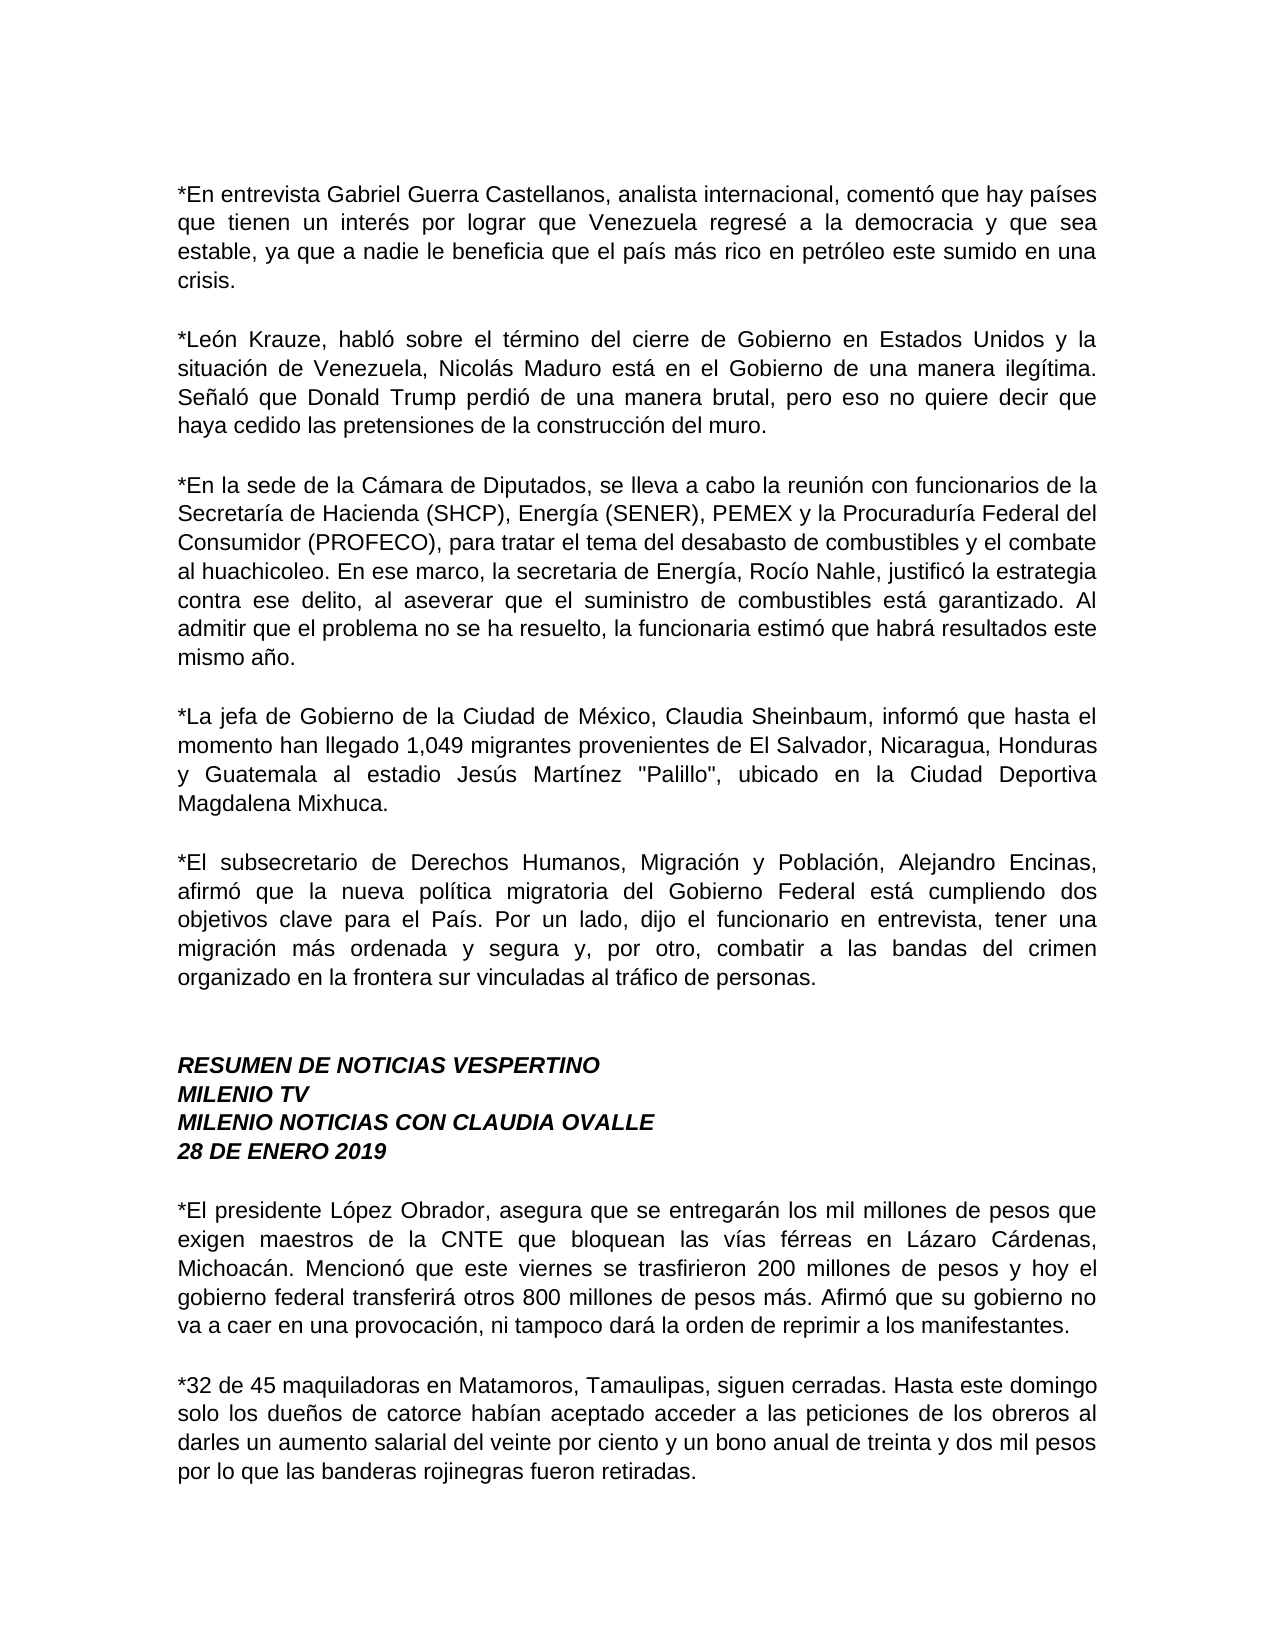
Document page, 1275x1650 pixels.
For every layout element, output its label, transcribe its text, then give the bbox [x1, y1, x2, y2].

text *En entrevista Gabriel Guerra Castellanos, analista internacional, comentó que hay países que tienen un interés por lograr que Venezuela regresé a la democracia y que sea estable, ya que a nadie le beneficia que el país más rico en petróleo este sumido en una crisis. [177, 178, 1098, 293]
text *León Krauze, habló sobre el término del cierre de Gobierno en Estados Unidos y la situación de Venezuela, Nicolás Maduro está en el Gobierno de una manera ilegítima. Señaló que Donald Trump perdió de una manera brutal, pero eso no quiere decir que haya cedido las pretensiones de la construcción del muro. [177, 324, 1098, 439]
text *El presidente López Obrador, asegura que se entregarán los mil millones de pesos que exigen maestros de la CNTE que bloquean las vías férreas en Lázaro Cárdenas, Michoacán. Mencionó que este viernes se trasfirieron 200 millones de pesos y hoy el gobierno federal transferirá otros 800 millones de pesos más. Afirmó que su gobierno no va a caer en una provocación, ni tampoco dará la orden de reprimir a los manifestantes. [177, 1195, 1098, 1339]
text RESUMEN DE NOTICIAS VESPERTINO [177, 1049, 1098, 1078]
text *La jefa de Gobierno de la Ciudad de México, Claudia Sheinbaum, informó que hasta el momento han llegado 1,049 migrantes provenientes de El Salvador, Nicaragua, Honduras y Guatemala al estadio Jesús Martínez "Palillo", ubicado en la Ciudad Deportiva Magdalena Mixhuca. [177, 701, 1098, 816]
text *32 de 45 maquiladoras en Matamoros, Tamaulipas, siguen cerradas. Hasta este domingo solo los dueños de catorce habían aceptado acceder a las peticiones de los obreros al darles un aumento salarial del veinte por ciento y un bono anual de treinta y dos mil pesos por lo que las banderas rojinegras fueron retiradas. [177, 1369, 1098, 1484]
text *En la sede de la Cámara de Diputados, se lleva a cabo la reunión con funcionarios de la Secretaría de Hacienda (SHCP), Energía (SENER), PEMEX y la Procuraduría Federal del Consumidor (PROFECO), para tratar el tema del desabasto de combustibles y el combate al huachicoleo. En ese marco, la secretaria de Energía, Rocío Nahle, justificó la estrategia contra ese delito, al aseverar que el suministro de combustibles está garantizado. Al admitir que el problema no se ha resuelto, la funcionaria estimó que habrá resultados este mismo año. [177, 469, 1098, 670]
text MILENIO NOTICIAS CON CLAUDIA OVALLE [177, 1107, 1098, 1136]
text MILENIO TV [177, 1078, 1098, 1107]
text *El subsecretario de Derechos Humanos, Migración y Población, Alejandro Encinas, afirmó que la nueva política migratoria del Gobierno Federal está cumpliendo dos objetivos clave para el País. Por un lado, dijo el funcionario en entrevista, tener una migración más ordenada y segura y, por otro, combatir a las bandas del crimen organizado en la frontera sur vinculadas al tráfico de personas. [177, 846, 1098, 990]
text 28 DE ENERO 2019 [177, 1136, 1098, 1164]
